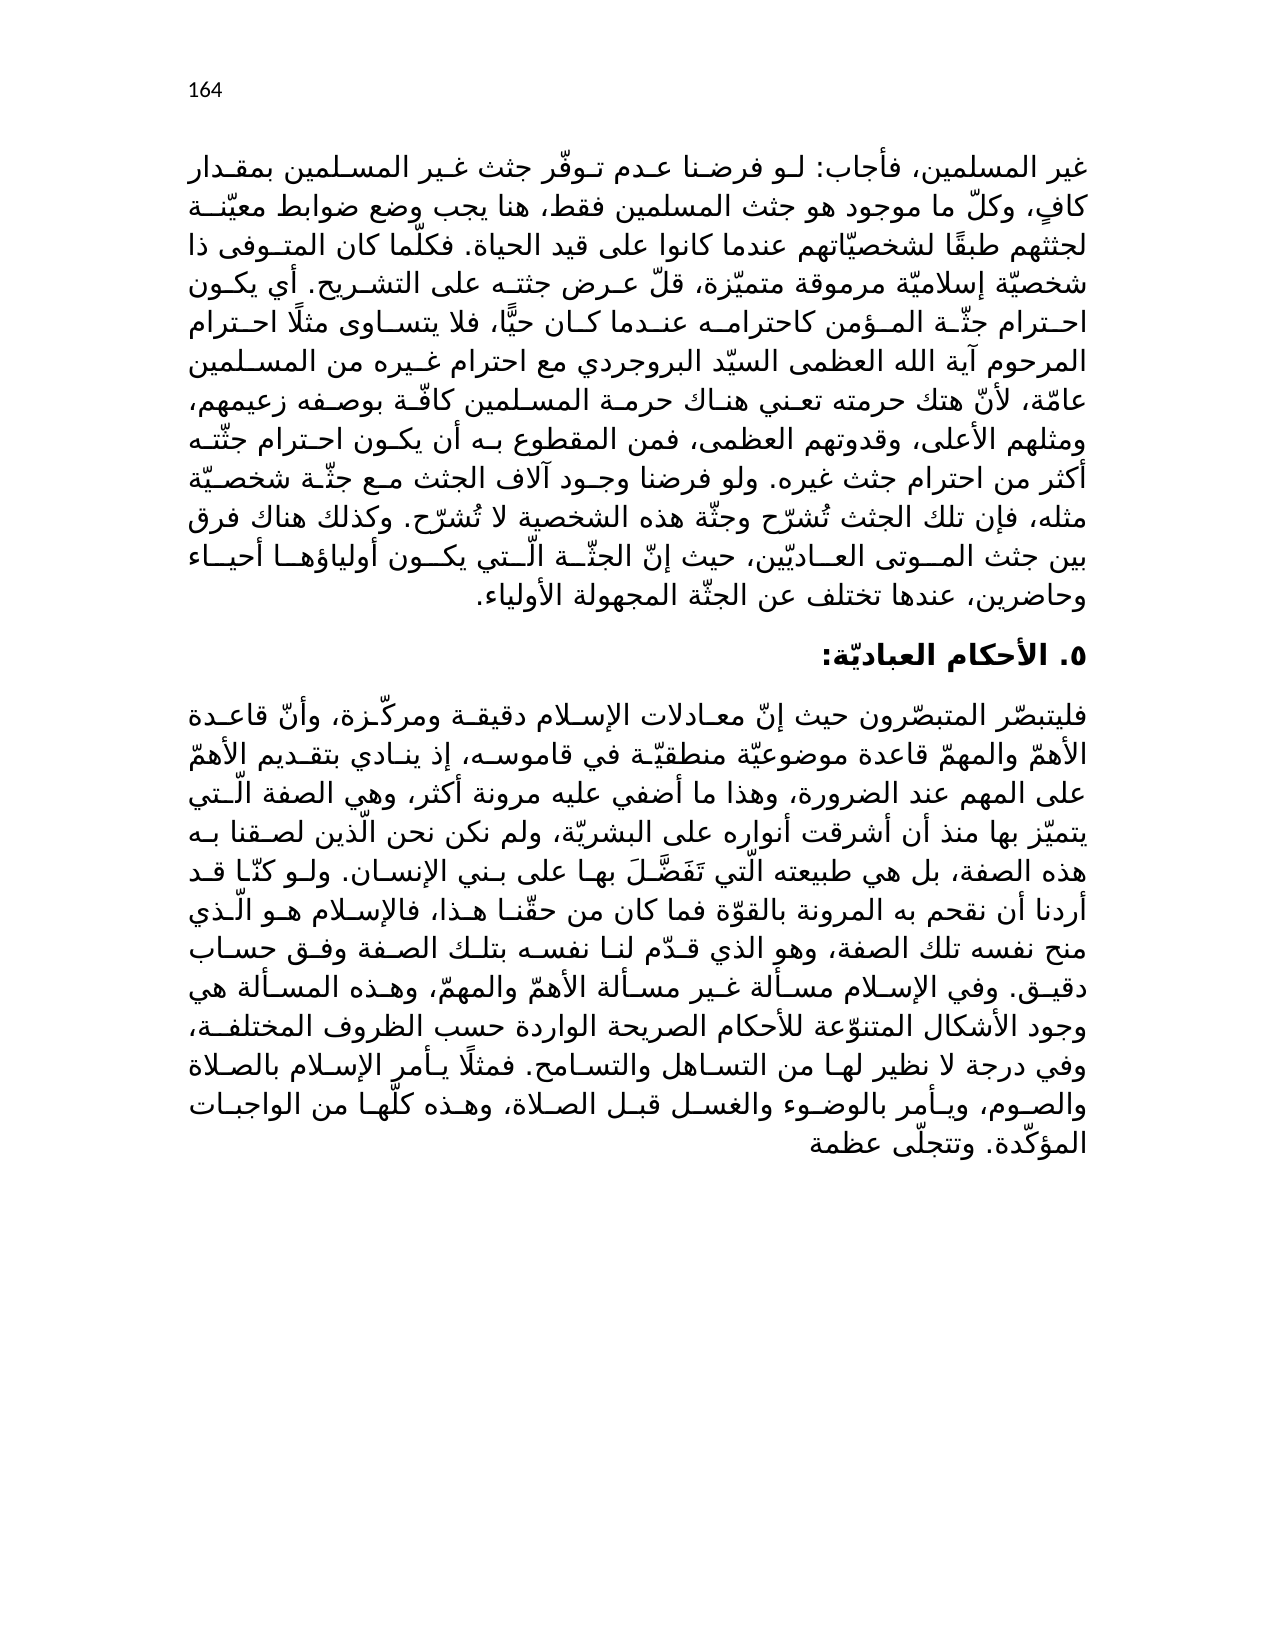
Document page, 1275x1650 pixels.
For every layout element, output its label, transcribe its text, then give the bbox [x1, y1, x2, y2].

text غير المسلمين، فأجاب: لو فرضنا عدم توفّر جثث غير المسلمين بمقدار كافٍ، وكلّ ما موجود هو جثث المسلمين فقط، هنا يجب وضع ضوابط معيّنة لجثثهم طبقًا لشخصيّاتهم عندما كانوا على قيد الحياة. فكلّما كان المتوفى ذا شخصيّة إسلاميّة مرموقة متميّزة، قلّ عرض جثته على التشريح. أي يكون احترام جثّة المؤمن كاحترامه عندما كان حيًّا، فلا يتساوى مثلًا احترام المرحوم آية الله العظمى السيّد البروجردي مع احترام غيره من المسلمين عامّة، لأنّ هتك حرمته تعني هناك حرمة المسلمين كافّة بوصفه زعيمهم، ومثلهم الأعلى، وقدوتهم العظمى، فمن المقطوع به أن يكون احترام جثّته أكثر من احترام جثث غيره. ولو فرضنا وجود آلاف الجثث مع جثّة شخصيّة مثله، فإن تلك الجثث تُشرّح وجثّة هذه الشخصية لا تُشرّح. وكذلك هناك فرق بين جثث الموتى العاديّين، حيث إنّ الجثّة الّتي يكون أولياؤها أحياء وحاضرين، عندها تختلف عن الجثّة المجهولة الأولياء. [187, 150, 1087, 612]
text ٥. الأحكام العباديّة: [187, 638, 1087, 672]
text فليتبصّر المتبصّرون حيث إنّ معادلات الإسلام دقيقة ومركّزة، وأنّ قاعدة الأهمّ والمهمّ قاعدة موضوعيّة منطقيّة في قاموسه، إذ ينادي بتقديم الأهمّ على المهم عند الضرورة، وهذا ما أضفي عليه مرونة أكثر، وهي الصفة الّتي يتميّز بها منذ أن أشرقت أنواره على البشريّة، ولم نكن نحن الّذين لصقنا به هذه الصفة، بل هي طبيعته الّتي تَفَضَّلَ بها على بني الإنسان. ولو كنّا قد أردنا أن نقحم به المرونة بالقوّة فما كان من حقّنا هذا، فالإسلام هو الّذي منح نفسه تلك الصفة، وهو الذي قدّم لنا نفسه بتلك الصفة وفق حساب دقيق. وفي الإسلام مسألة غير مسألة الأهمّ والمهمّ، وهذه المسألة هي وجود الأشكال المتنوّعة للأحكام الصريحة الواردة حسب الظروف المختلفة، وفي درجة لا نظير لها من التساهل والتسامح. فمثلًا يأمر الإسلام بالصلاة والصوم، ويأمر بالوضوء والغسل قبل الصلاة، وهذه كلّها من الواجبات المؤكّدة. وتتجلّى عظمة [187, 698, 1087, 1161]
